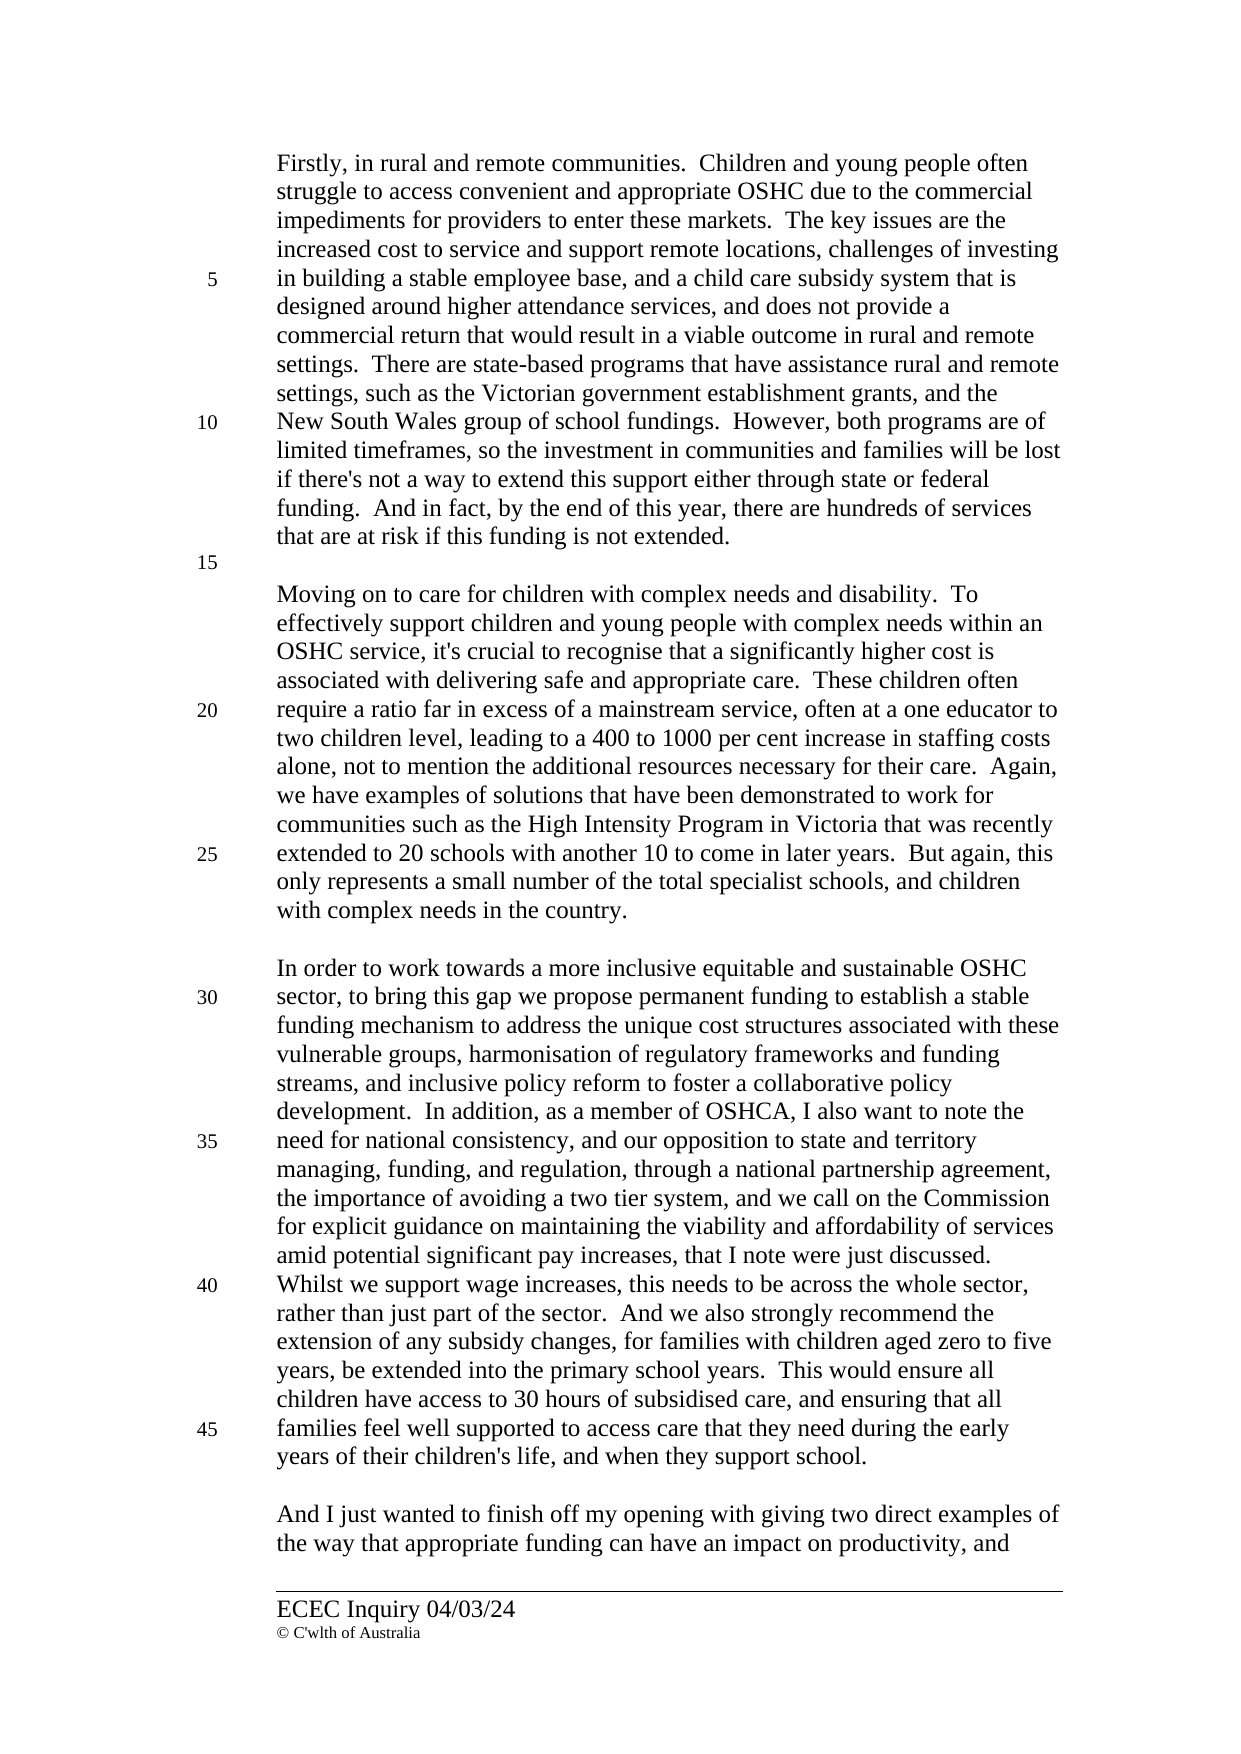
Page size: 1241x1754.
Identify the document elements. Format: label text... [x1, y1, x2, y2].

text In order to work towards a more inclusive equitable and sustainable OSHC sector, to bring this gap we propose permanent funding to establish a stable funding mechanism to address the unique cost structures associated with these vulnerable groups, harmonisation of regulatory frameworks and funding streams, and inclusive policy reform to foster a collaborative policy development. In addition, as a member of OSHCA, I also want to note the need for national consistency, and our opposition to state and territory managing, funding, and regulation, through a national partnership agreement, the importance of avoiding a two tier system, and we call on the Commission for explicit guidance on maintaining the viability and affordability of services amid potential significant pay increases, that I note were just discussed. Whilst we support wage increases, this needs to be across the whole sector, rather than just part of the sector. And we also strongly recommend the extension of any subsidy changes, for families with children aged zero to five years, be extended into the primary school years. This would ensure all children have access to 30 hours of subsidised care, and ensuring that all families feel well supported to access care that they need during the early years of their children's life, and when they support school. [276, 953, 1063, 1470]
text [276, 1499, 1063, 1556]
text Firstly, in rural and remote communities. Children and young people often struggle to access convenient and appropriate OSHC due to the commercial impediments for providers to enter these markets. The key issues are the increased cost to service and support remote locations, challenges of investing in building a stable employee base, and a child care subsidy system that is designed around higher attendance services, and does not provide a commercial return that would result in a viable outcome in rural and remote settings. There are state-based programs that have assistance rural and remote settings, such as the Victorian government establishment grants, and the New South Wales group of school fundings. However, both programs are of limited timeframes, so the investment in communities and families will be lost if there's not a way to extend this support either through state or federal funding. And in fact, by the end of this year, there are hundreds of services that are at risk if this funding is not extended. [276, 148, 1063, 550]
text Moving on to care for children with complex needs and disability. To effectively support children and young people with complex needs within an OSHC service, it's crucial to recognise that a significantly higher cost is associated with delivering safe and appropriate care. These children often require a ratio far in excess of a mainstream service, often at a one educator to two children level, leading to a 400 to 1000 per cent increase in staffing costs alone, not to mention the additional resources necessary for their care. Again, we have examples of solutions that have been demonstrated to work for communities such as the High Intensity Program in Victoria that was recently extended to 20 schools with another 10 to come in later years. But again, this only represents a small number of the total specialist schools, and children with complex needs in the country. [276, 579, 1063, 924]
